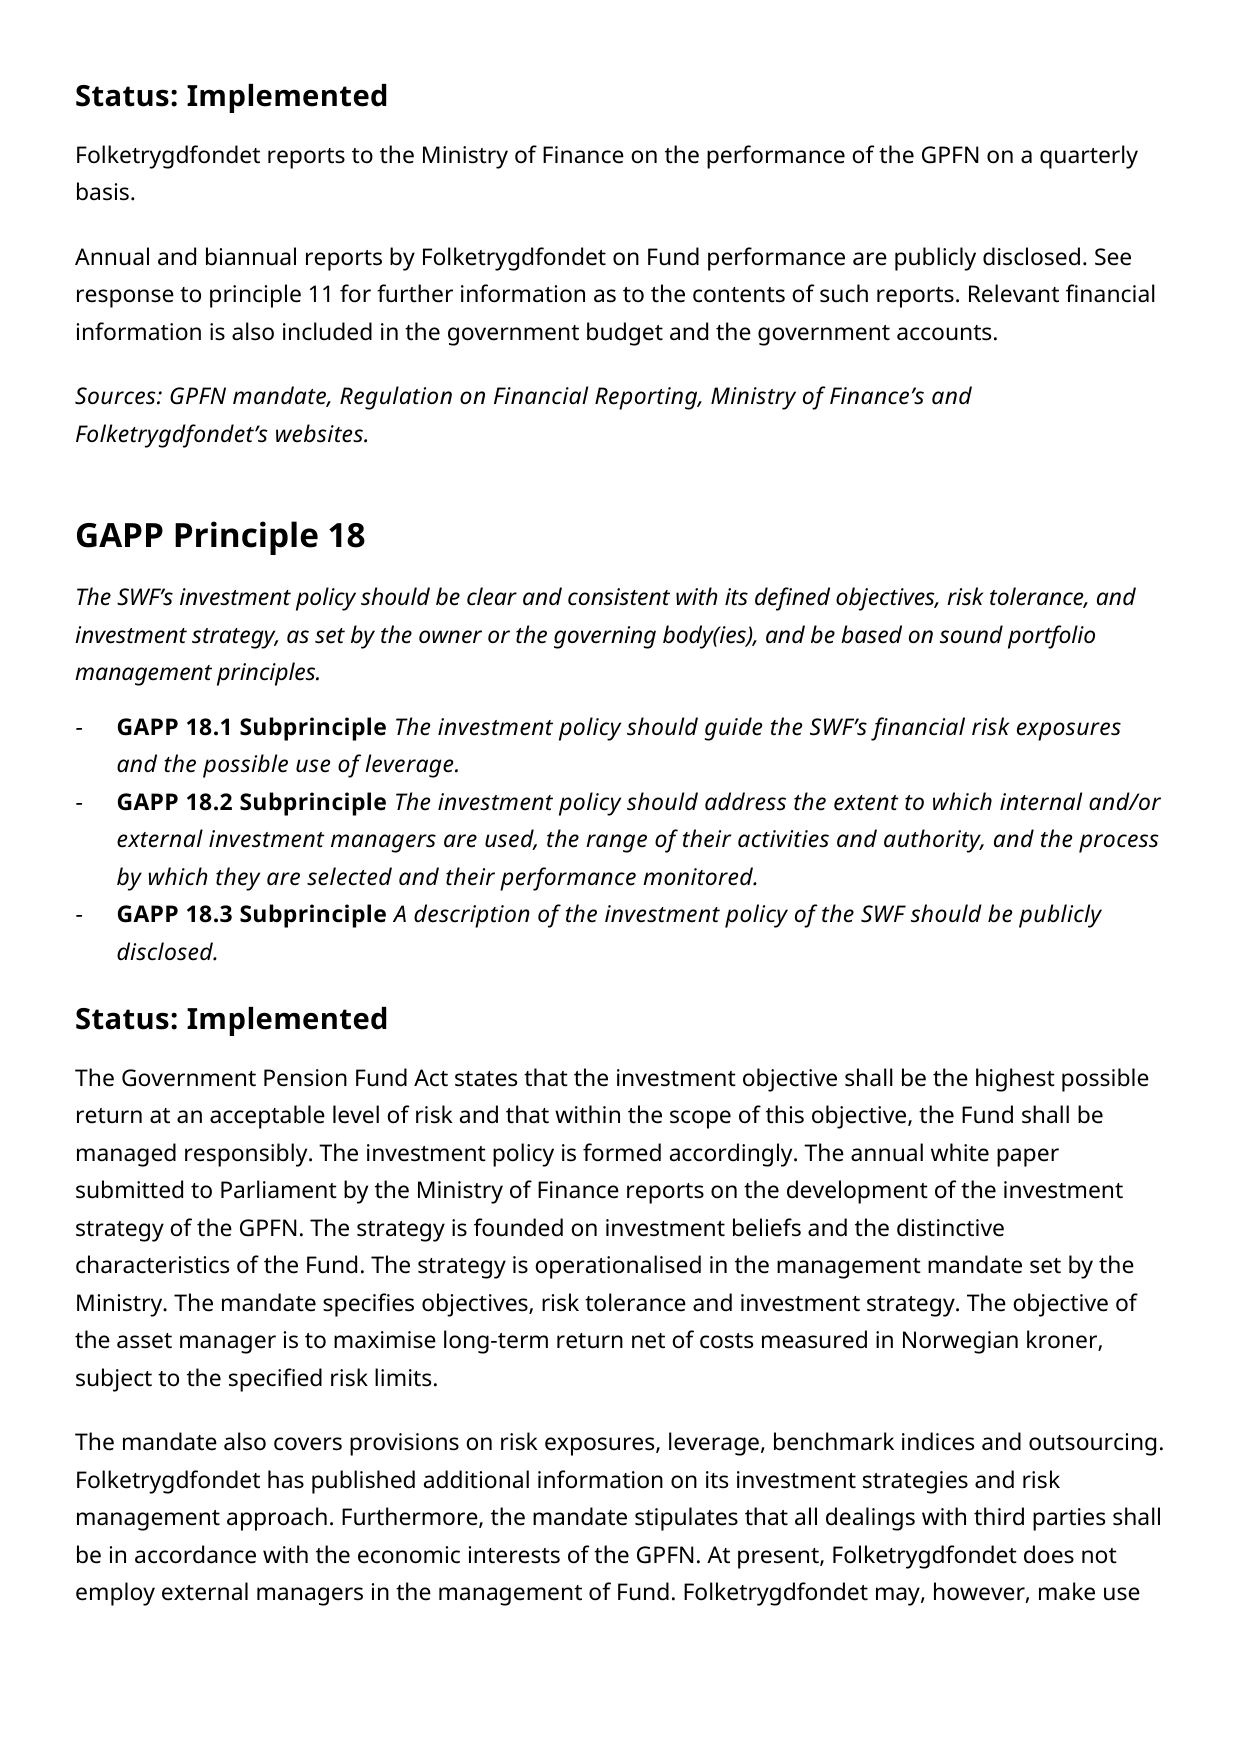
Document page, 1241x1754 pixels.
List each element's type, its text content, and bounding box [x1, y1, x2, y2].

text Annual and biannual reports by Folketrygdfondet on Fund performance are publicly disclosed. See response to principle 11 for further information as to the contents of such reports. Relevant financial information is also included in the government budget and the government accounts. [75, 241, 1165, 347]
list GAPP 18.3 Subprinciple A description of the investment policy of the SWF should be publicly disclosed. [75, 898, 1165, 967]
text Sources: GPFN mandate, Regulation on Financial Reporting, Ministry of Finance’s and Folketrygdfondet’s websites. [75, 380, 1165, 449]
text Status: Implemented [75, 75, 1165, 115]
text Status: Implemented [75, 998, 1165, 1038]
list GAPP 18.2 Subprinciple The investment policy should address the extent to which internal and/or external investment managers are used, the range of their activities and authority, and the process by which they are selected and their performance monitored. [75, 786, 1165, 892]
text GAPP Principle 18 [75, 512, 1165, 557]
text Folketrygdfondet reports to the Ministry of Finance on the performance of the GPFN on a quarterly basis. [75, 139, 1165, 207]
list GAPP 18.1 Subprinciple The investment policy should guide the SWF’s financial risk exposures and the possible use of leverage. [75, 711, 1165, 779]
text The Government Pension Fund Act states that the investment objective shall be the highest possible return at an acceptable level of risk and that within the scope of this objective, the Fund shall be managed responsibly. The investment policy is formed accordingly. The annual white paper submitted to Parliament by the Ministry of Finance reports on the development of the investment strategy of the GPFN. The strategy is founded on investment beliefs and the distinctive characteristics of the Fund. The strategy is operationalised in the management mandate set by the Ministry. The mandate specifies objectives, risk tolerance and investment strategy. The objective of the asset manager is to maximise long-term return net of costs measured in Norwegian kroner, subject to the specified risk limits. [75, 1062, 1165, 1393]
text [75, 1426, 1165, 1607]
text The SWF’s investment policy should be clear and consistent with its defined objectives, risk tolerance, and investment strategy, as set by the owner or the governing body(ies), and be based on sound portfolio management principles. [75, 581, 1165, 688]
